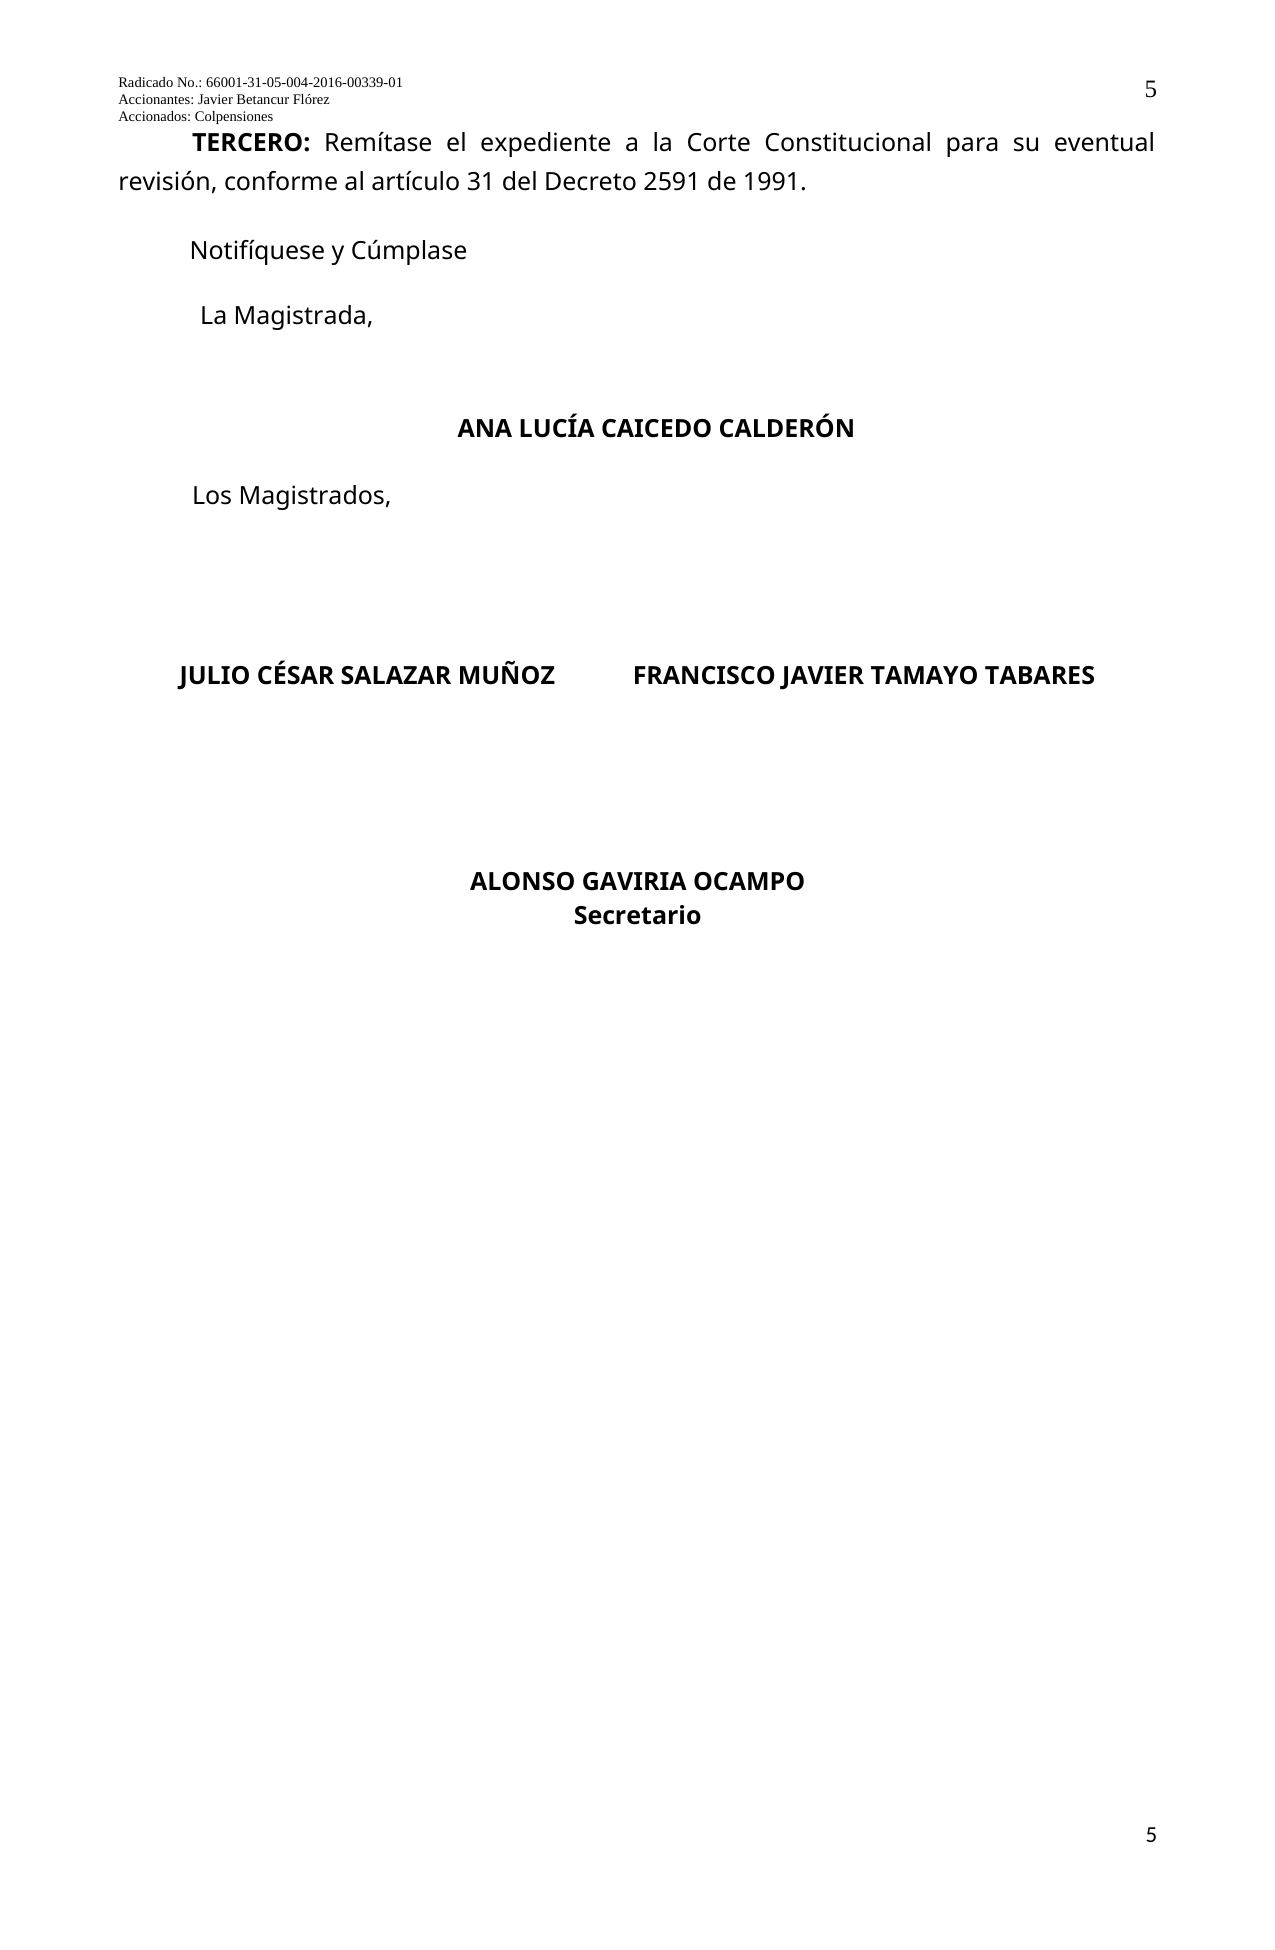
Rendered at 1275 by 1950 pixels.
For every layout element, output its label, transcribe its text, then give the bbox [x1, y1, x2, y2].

text Secretario [118, 898, 1157, 932]
text ANA LUCÍA CAICEDO CALDERÓN [156, 411, 1157, 444]
text TERCERO: Remítase el expediente a la Corte Constitucional para su eventual revisión, conforme al artículo 31 del Decreto 2591 de 1991. [118, 124, 1157, 197]
text Notifíquese y Cúmplase [118, 233, 1157, 267]
text JULIO CÉSAR SALAZAR MUÑOZ FRANCISCO JAVIER TAMAYO TABARES [118, 658, 1157, 692]
text La Magistrada, [200, 298, 1157, 332]
text ALONSO GAVIRIA OCAMPO [118, 863, 1157, 898]
text Los Magistrados, [156, 478, 1157, 512]
